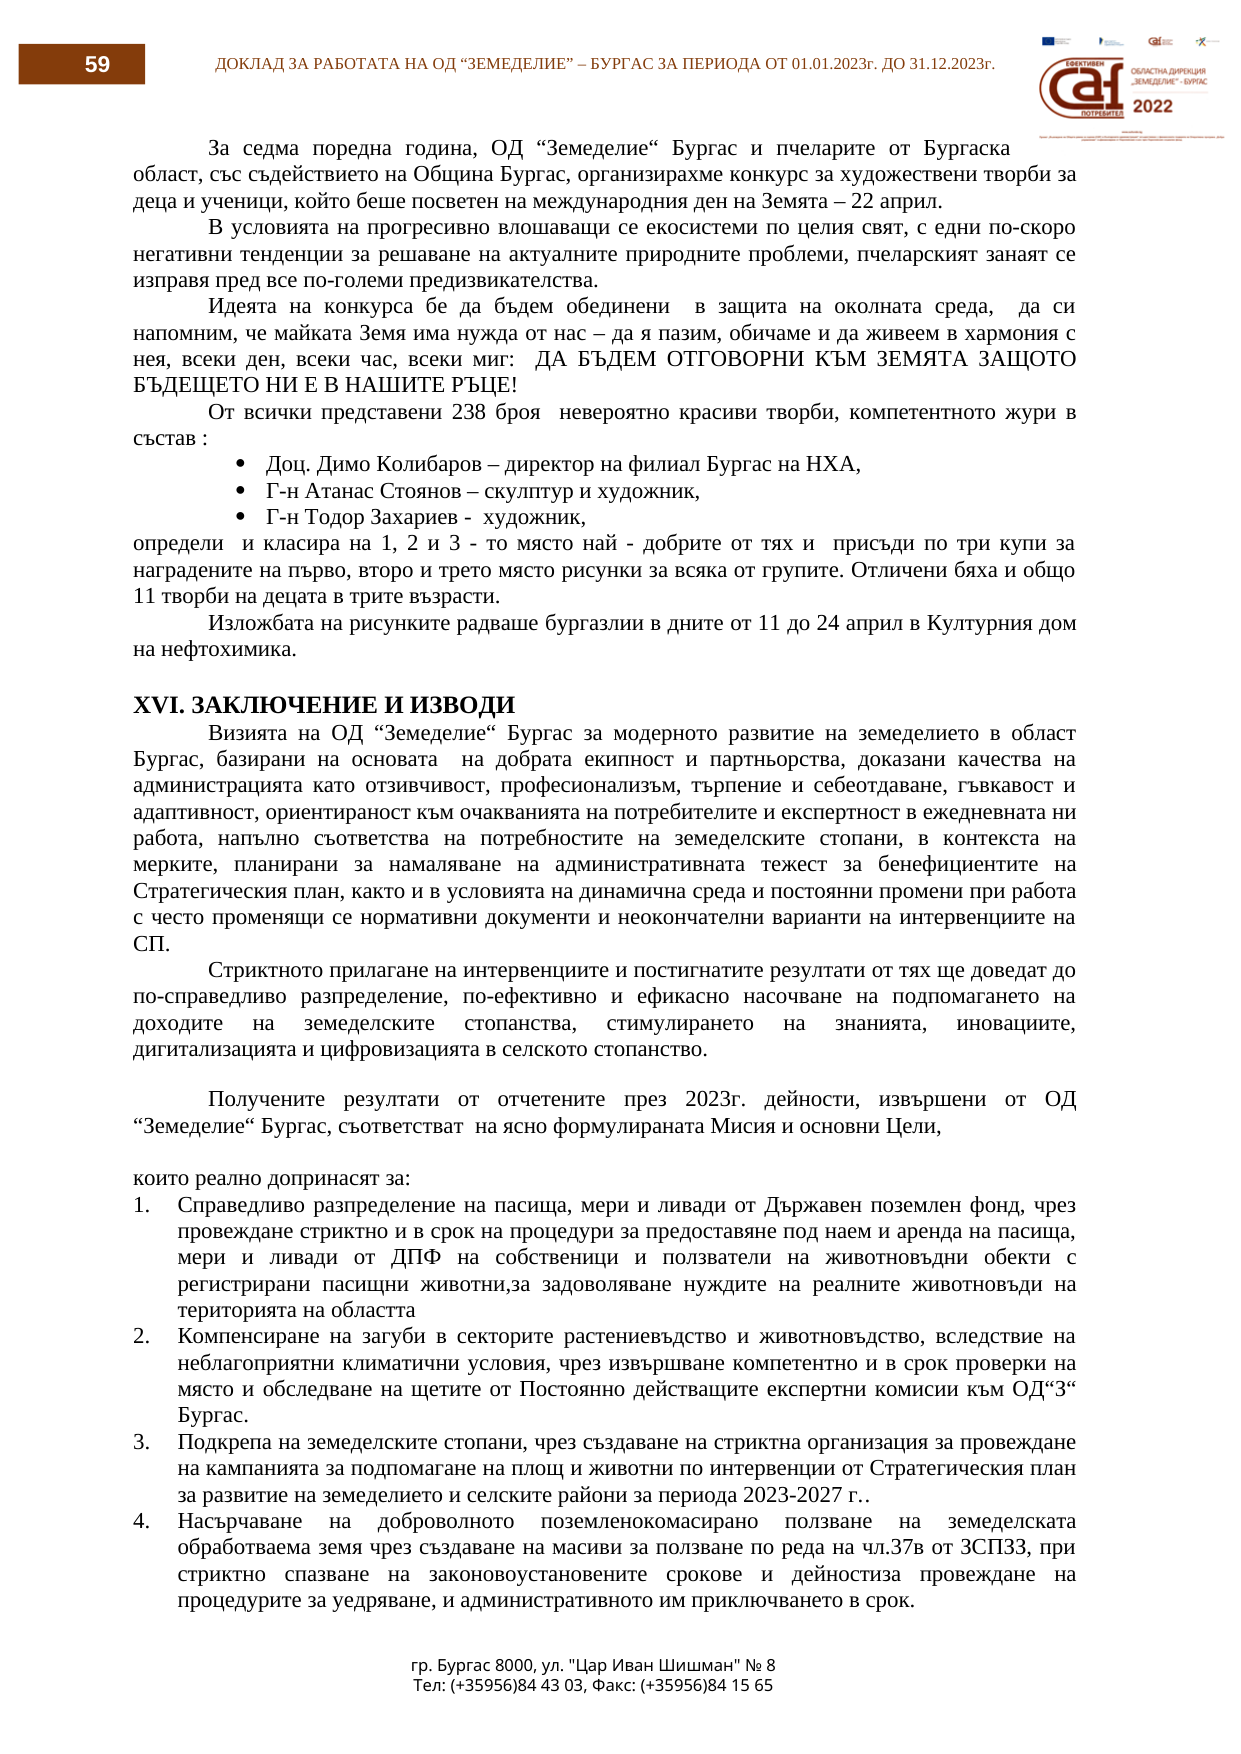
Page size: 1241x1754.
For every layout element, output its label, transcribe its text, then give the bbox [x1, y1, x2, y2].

list Компенсиране на загуби в секторите растениевъдство и животновъдство, вследствие на неблагоприятни климатични условия, чрез извършване компетентно и в срок проверки на място и обследване на щетите от Постоянно действащите експертни комисии към ОД“З“ Бургас. [133, 1322, 1078, 1428]
picture [1029, 17, 1229, 158]
text Получените резултати от отчетените през 2023г. дейности, извършени от ОД “Земеделие“ Бургас, съответстват на ясно формулираната Мисия и основни Цели, [133, 1085, 1078, 1138]
text Визията на ОД “Земеделие“ Бургас за модерното развитие на земеделието в област Бургас, базирани на основата на добрата екипност и партньорствa, доказани качества на администрацията като отзивчивост, професионализъм, търпение и себеотдаване, гъвкавост и адаптивност, ориентираност към очакванията на потребителите и експертност в ежедневната ни работа, напълно съответства на потребностите на земеделските стопани, в контекста на мерките, планирани за намаляване на административната тежест за бенефициентите на Стратегическия план, както и в условията на динамична среда и постоянни промени при работа с често променящи се нормативни документи и неокончателни варианти на интервенциите на СП. [133, 719, 1078, 956]
text определи и класира на 1, 2 и 3 - то място най - добрите от тях и присъди по три купи за наградените на първо, второ и трето място рисунки за всяка от групите. Отличени бяха и общо 11 творби на децата в трите възрасти. [133, 529, 1078, 608]
text XVI. ЗАКЛЮЧЕНИЕ И ИЗВОДИ [133, 690, 1078, 719]
list Г-н Тодор Захариев - художник, [236, 503, 1078, 529]
list Г-н Атанас Стоянов – скулптур и художник, [236, 477, 1078, 503]
text В условията на прогресивно влошаващи се екосистеми по целия свят, с едни по-скоро негативни тенденции за решаване на актуалните природните проблеми, пчеларският занаят се изправя пред все по-големи предизвикателства. [133, 213, 1078, 292]
text Стриктното прилагане на интервенциите и постигнатите резултати от тях ще доведат до по-справедливо разпределение, по-ефективно и ефикасно насочване на подпомагането на доходите на земеделските стопанства, стимулирането на знанията, иновациите, дигитализацията и цифровизацията в селското стопанство. [133, 956, 1078, 1061]
text Изложбата на рисунките радваше бургазлии в дните от 11 до 24 април в Културния дом на нефтохимика. [133, 608, 1078, 661]
text които реално допринасят за: [133, 1164, 1078, 1191]
text За седма поредна година, ОД “Земеделие“ Бургас и пчеларите от Бургаска област, със съдействието на Община Бургас, организирахме конкурс за художествени творби за деца и ученици, който беше посветен на международния ден на Земята – 22 април. [133, 134, 1078, 213]
list Подкрепа на земеделските стопани, чрез създаване на стриктна организация за провеждане на кампанията за подпомагане на площ и животни по интервенции от Стратегическия план за развитие на земеделието и селските райони за периода 2023-2027 г.. [133, 1428, 1078, 1507]
list Насърчаване на доброволното поземленокомасирано ползване на земеделската обработваема земя чрез създаване на масиви за ползване по реда на чл.37в от ЗСПЗЗ, при стриктно спазване на законовоустановените срокове и дейностиза провеждане на процедурите за уедряване, и административното им приключването в срок. [133, 1507, 1078, 1612]
text Идеята на конкурса бе да бъдем обединени в защита на околната среда, да си напомним, че майката Земя има нужда от нас – да я пазим, обичаме и да живеем в хармония с нея, всеки ден, всеки час, всеки миг: ДА БЪДЕМ ОТГОВОРНИ КЪМ ЗЕМЯТА ЗАЩОТО БЪДЕЩЕТО НИ Е В НАШИТЕ РЪЦЕ! [133, 292, 1078, 398]
text От всички представени 238 броя невероятно красиви творби, компетентното жури в състав : [133, 398, 1078, 450]
list Доц. Димо Колибаров – директор на филиал Бургас на НХА, [236, 450, 1078, 477]
list Справедливо разпределение на пасища, мери и ливади от Държавен поземлен фонд, чрез провеждане стриктно и в срок на процедури за предоставяне под наем и аренда на пасища, мери и ливади от ДПФ на собственици и ползватели на животновъдни обекти с регистрирани пасищни животни,за задоволяване нуждите на реалните животновъди на територията на областта [133, 1191, 1078, 1322]
